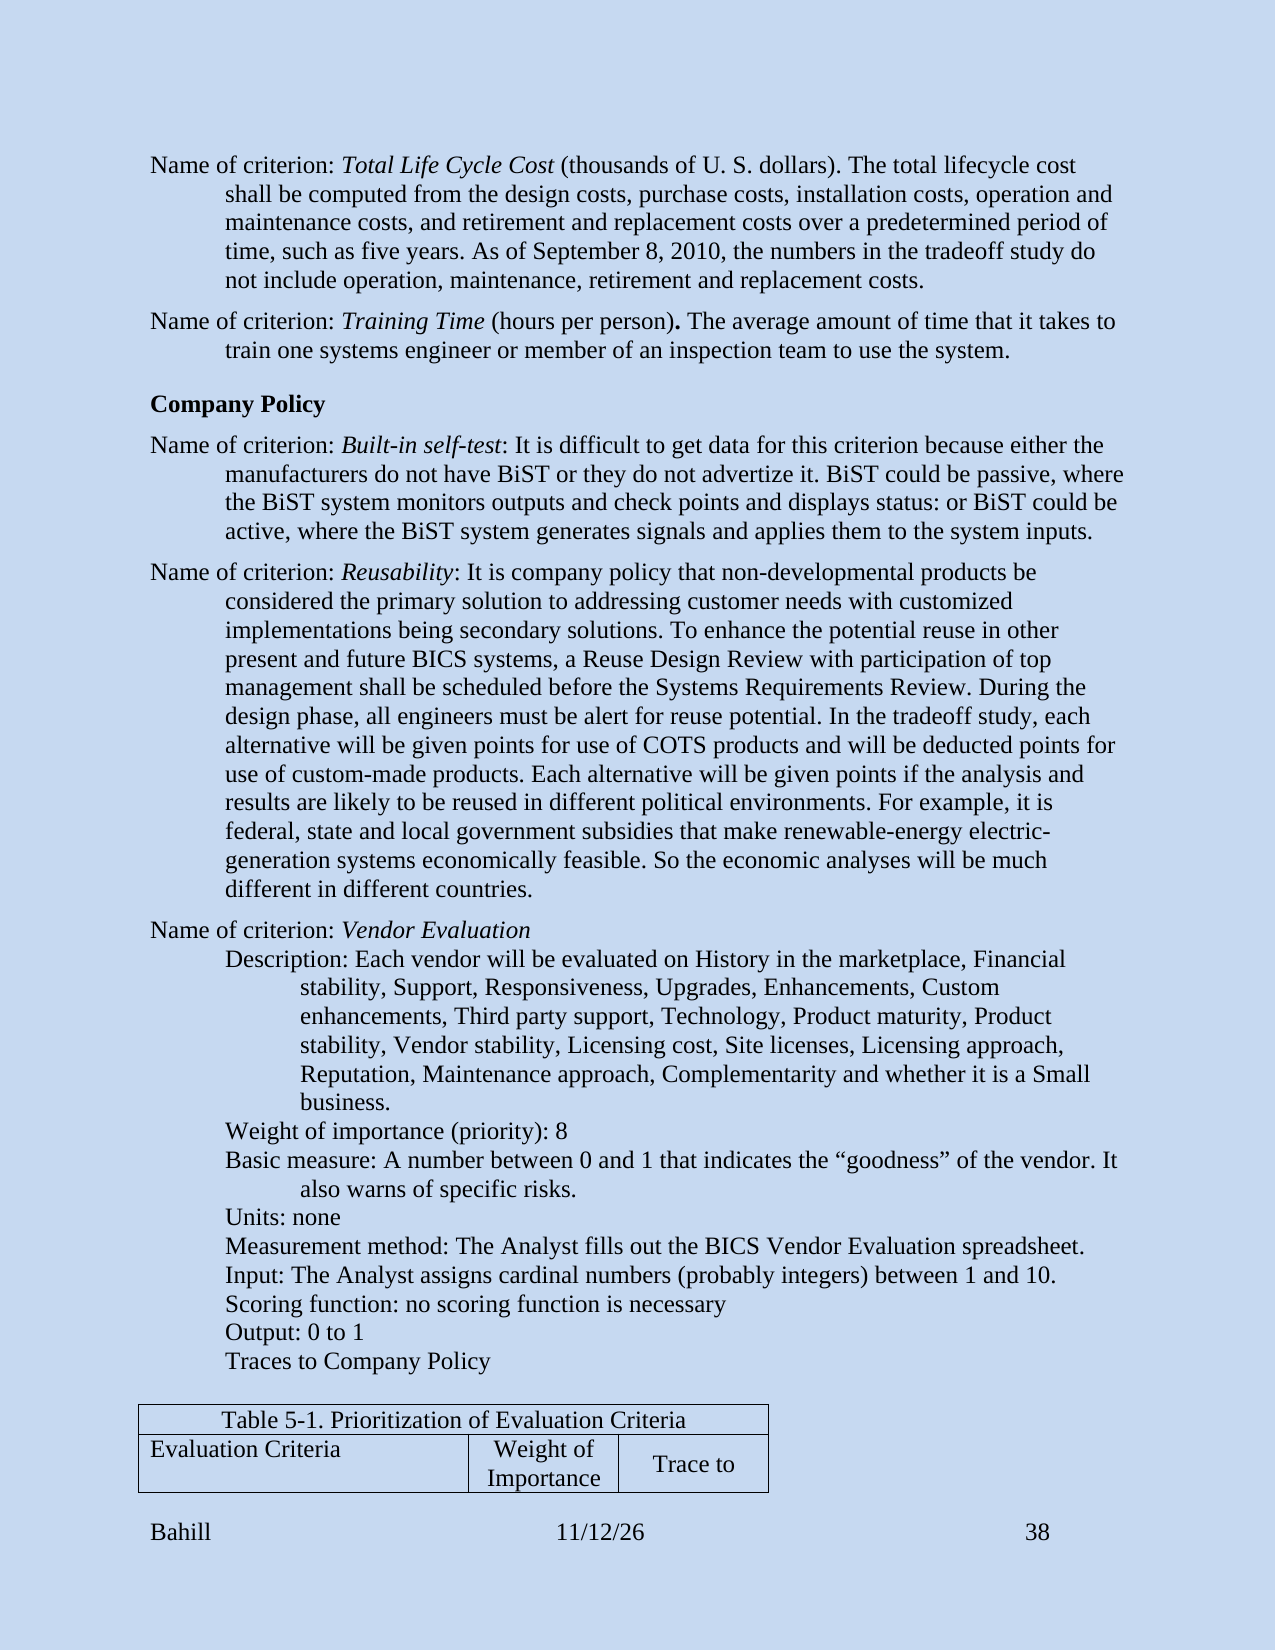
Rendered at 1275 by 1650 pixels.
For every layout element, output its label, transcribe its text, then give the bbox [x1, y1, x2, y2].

table_cell Trace to [619, 1435, 768, 1492]
text Company Policy [150, 389, 1125, 417]
table_cell Weight of Importance [469, 1435, 618, 1492]
text Weight of importance (priority): 8 [225, 1116, 1125, 1145]
text Output: 0 to 1 [225, 1317, 1125, 1346]
text Name of criterion: Built-in self-test: It is difficult to get data for this criterion because either the manufacturers do not have BiST or they do not advertize it. BiST could be passive, where the BiST system monitors outputs and check points and displays status: or BiST could be active, where the BiST system generates signals and applies them to the system inputs. [150, 430, 1125, 545]
text Name of criterion: Training Time (hours per person). The average amount of time that it takes to train one systems engineer or member of an inspection team to use the system. [150, 306, 1125, 364]
table_cell Evaluation Criteria [139, 1435, 468, 1492]
table_header Table 5-1. Prioritization of Evaluation Criteria [139, 1405, 768, 1433]
text Scoring function: no scoring function is necessary [225, 1289, 1125, 1317]
text Input: The Analyst assigns cardinal numbers (probably integers) between 1 and 10. [225, 1260, 1125, 1289]
text Name of criterion: Vendor Evaluation [150, 915, 1125, 944]
text Units: none [225, 1202, 1125, 1231]
text Name of criterion: Reusability: It is company policy that non-developmental products be considered the primary solution to addressing customer needs with customized implementations being secondary solutions. To enhance the potential reuse in other present and future BICS systems, a Reuse Design Review with participation of top management shall be scheduled before the Systems Requirements Review. During the design phase, all engineers must be alert for reuse potential. In the tradeoff study, each alternative will be given points for use of COTS products and will be deducted points for use of custom-made products. Each alternative will be given points if the analysis and results are likely to be reused in different political environments. For example, it is federal, state and local government subsidies that make renewable-energy electric-generation systems economically feasible. So the economic analyses will be much different in different countries. [150, 557, 1125, 902]
text Description: Each vendor will be evaluated on History in the marketplace, Financial stability, Support, Responsiveness, Upgrades, Enhancements, Custom enhancements, Third party support, Technology, Product maturity, Product stability, Vendor stability, Licensing cost, Site licenses, Licensing approach, Reputation, Maintenance approach, Complementarity and whether it is a Small business. [225, 944, 1125, 1116]
text Name of criterion: Total Life Cycle Cost (thousands of U. S. dollars). The total lifecycle cost shall be computed from the design costs, purchase costs, installation costs, operation and maintenance costs, and retirement and replacement costs over a predetermined period of time, such as five years. As of September 8, 2010, the numbers in the tradeoff study do not include operation, maintenance, retirement and replacement costs. [150, 150, 1125, 294]
text Traces to Company Policy [225, 1346, 1125, 1375]
text Basic measure: A number between 0 and 1 that indicates the “goodness” of the vendor. It also warns of specific risks. [225, 1145, 1125, 1202]
text Measurement method: The Analyst fills out the BICS Vendor Evaluation spreadsheet. [225, 1231, 1125, 1260]
